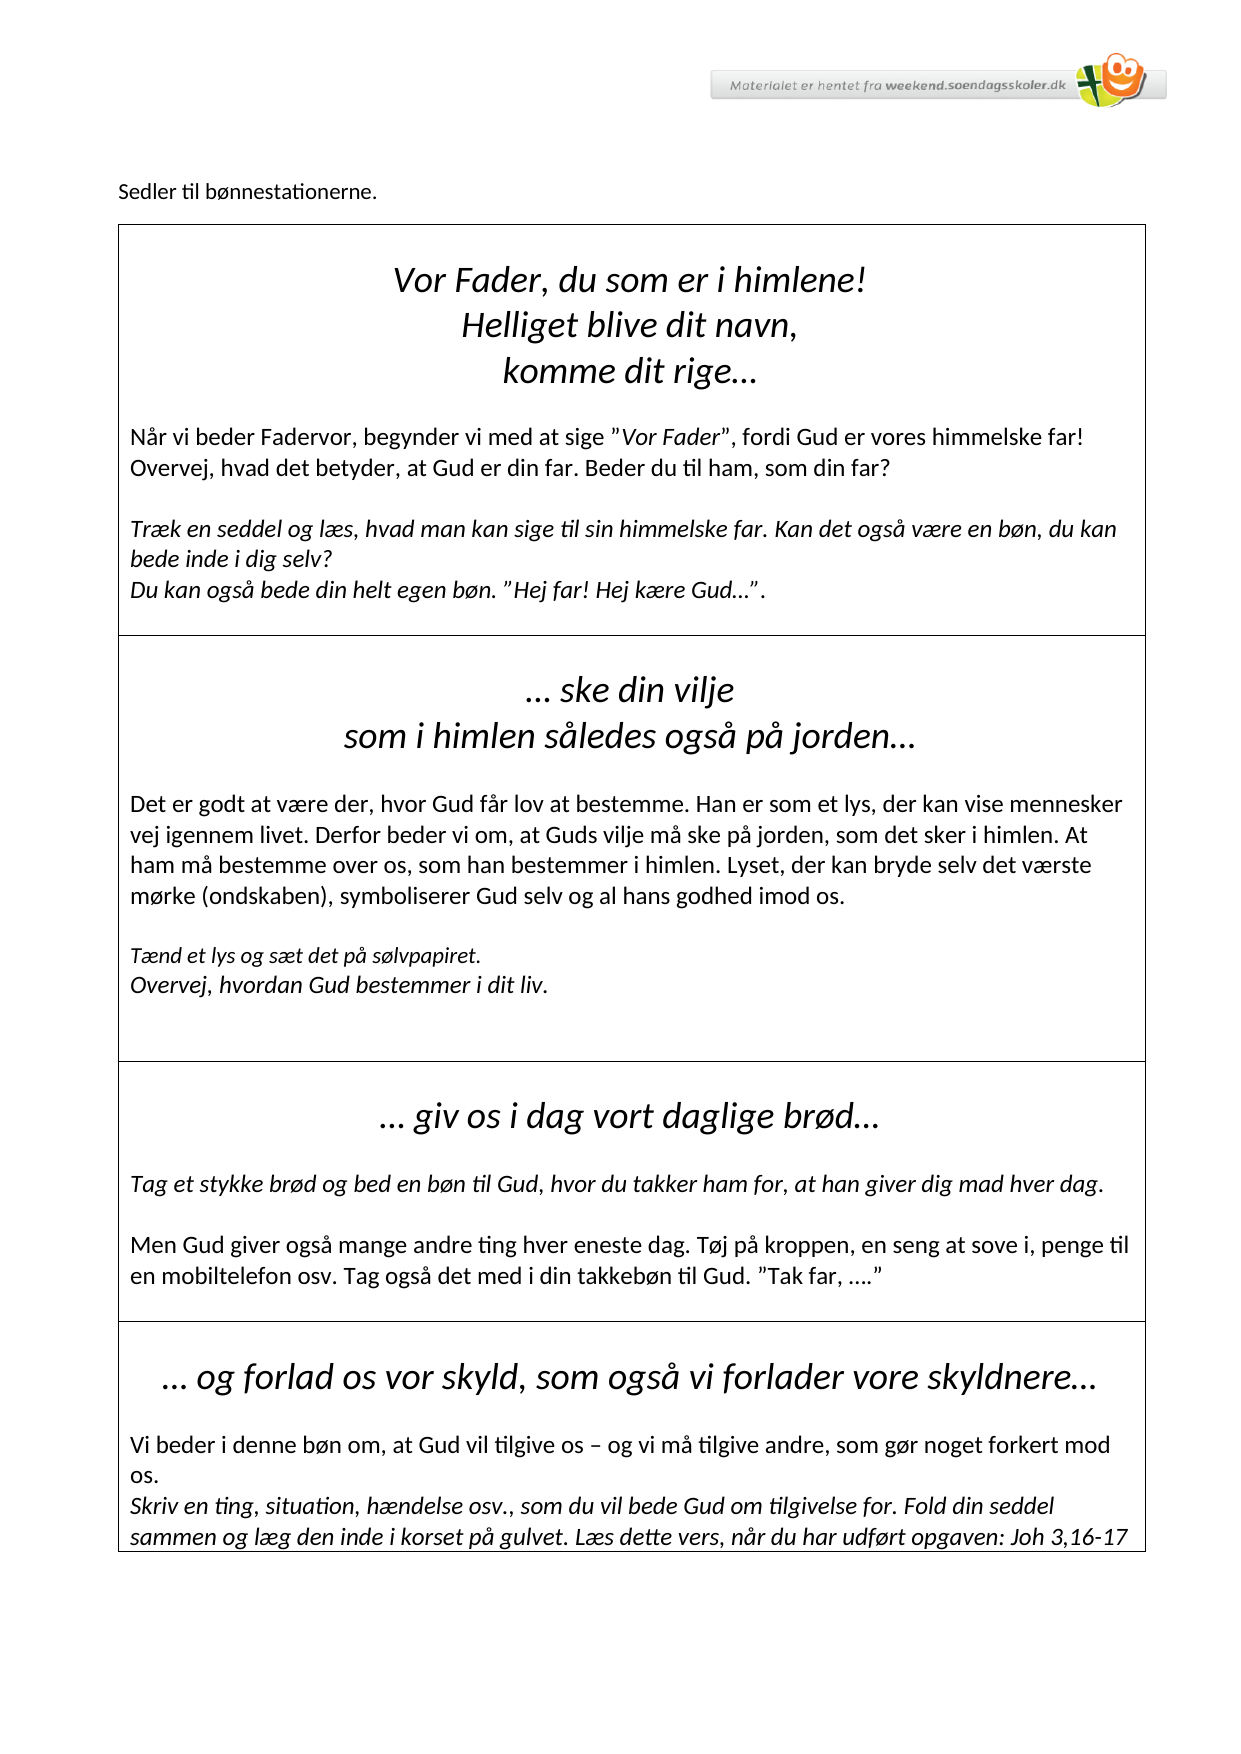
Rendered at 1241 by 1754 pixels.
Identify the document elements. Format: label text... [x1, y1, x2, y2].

table_header Vor Fader, du som er i himlene! Helliget blive dit navn, komme dit rige… Når vi beder Fadervor, begynder vi med at sige ”Vor Fader”, fordi Gud er vores himmelske far! Overvej, hvad det betyder, at Gud er din far. Beder du til ham, som din far? Træk en seddel og læs, hvad man kan sige til sin himmelske far. Kan det også være en bøn, du kan bede inde i dig selv? Du kan også bede din helt egen bøn. ”Hej far! Hej kære Gud…”. [119, 225, 1145, 635]
text Sedler til bønnestationerne. [118, 177, 1122, 205]
table_cell … og forlad os vor skyld, som også vi forlader vore skyldnere… Vi beder i denne bøn om, at Gud vil tilgive os – og vi må tilgive andre, som gør noget forkert mod os. Skriv en ting, situation, hændelse osv., som du vil bede Gud om tilgivelse for. Fold din seddel sammen og læg den inde i korset på gulvet. Læs dette vers, når du har udført opgaven: Joh 3,16-17 [119, 1322, 1145, 1551]
picture [700, 47, 1180, 115]
table_cell … ske din vilje som i himlen således også på jorden… Det er godt at være der, hvor Gud får lov at bestemme. Han er som et lys, der kan vise mennesker vej igennem livet. Derfor beder vi om, at Guds vilje må ske på jorden, som det sker i himlen. At ham må bestemme over os, som han bestemmer i himlen. Lyset, der kan bryde selv det værste mørke (ondskaben), symboliserer Gud selv og al hans godhed imod os. Tænd et lys og sæt det på sølvpapiret. Overvej, hvordan Gud bestemmer i dit liv. [119, 636, 1145, 1061]
table_cell … giv os i dag vort daglige brød… Tag et stykke brød og bed en bøn til Gud, hvor du takker ham for, at han giver dig mad hver dag. Men Gud giver også mange andre ting hver eneste dag. Tøj på kroppen, en seng at sove i, penge til en mobiltelefon osv. Tag også det med i din takkebøn til Gud. ”Tak far, ….” [119, 1062, 1145, 1321]
